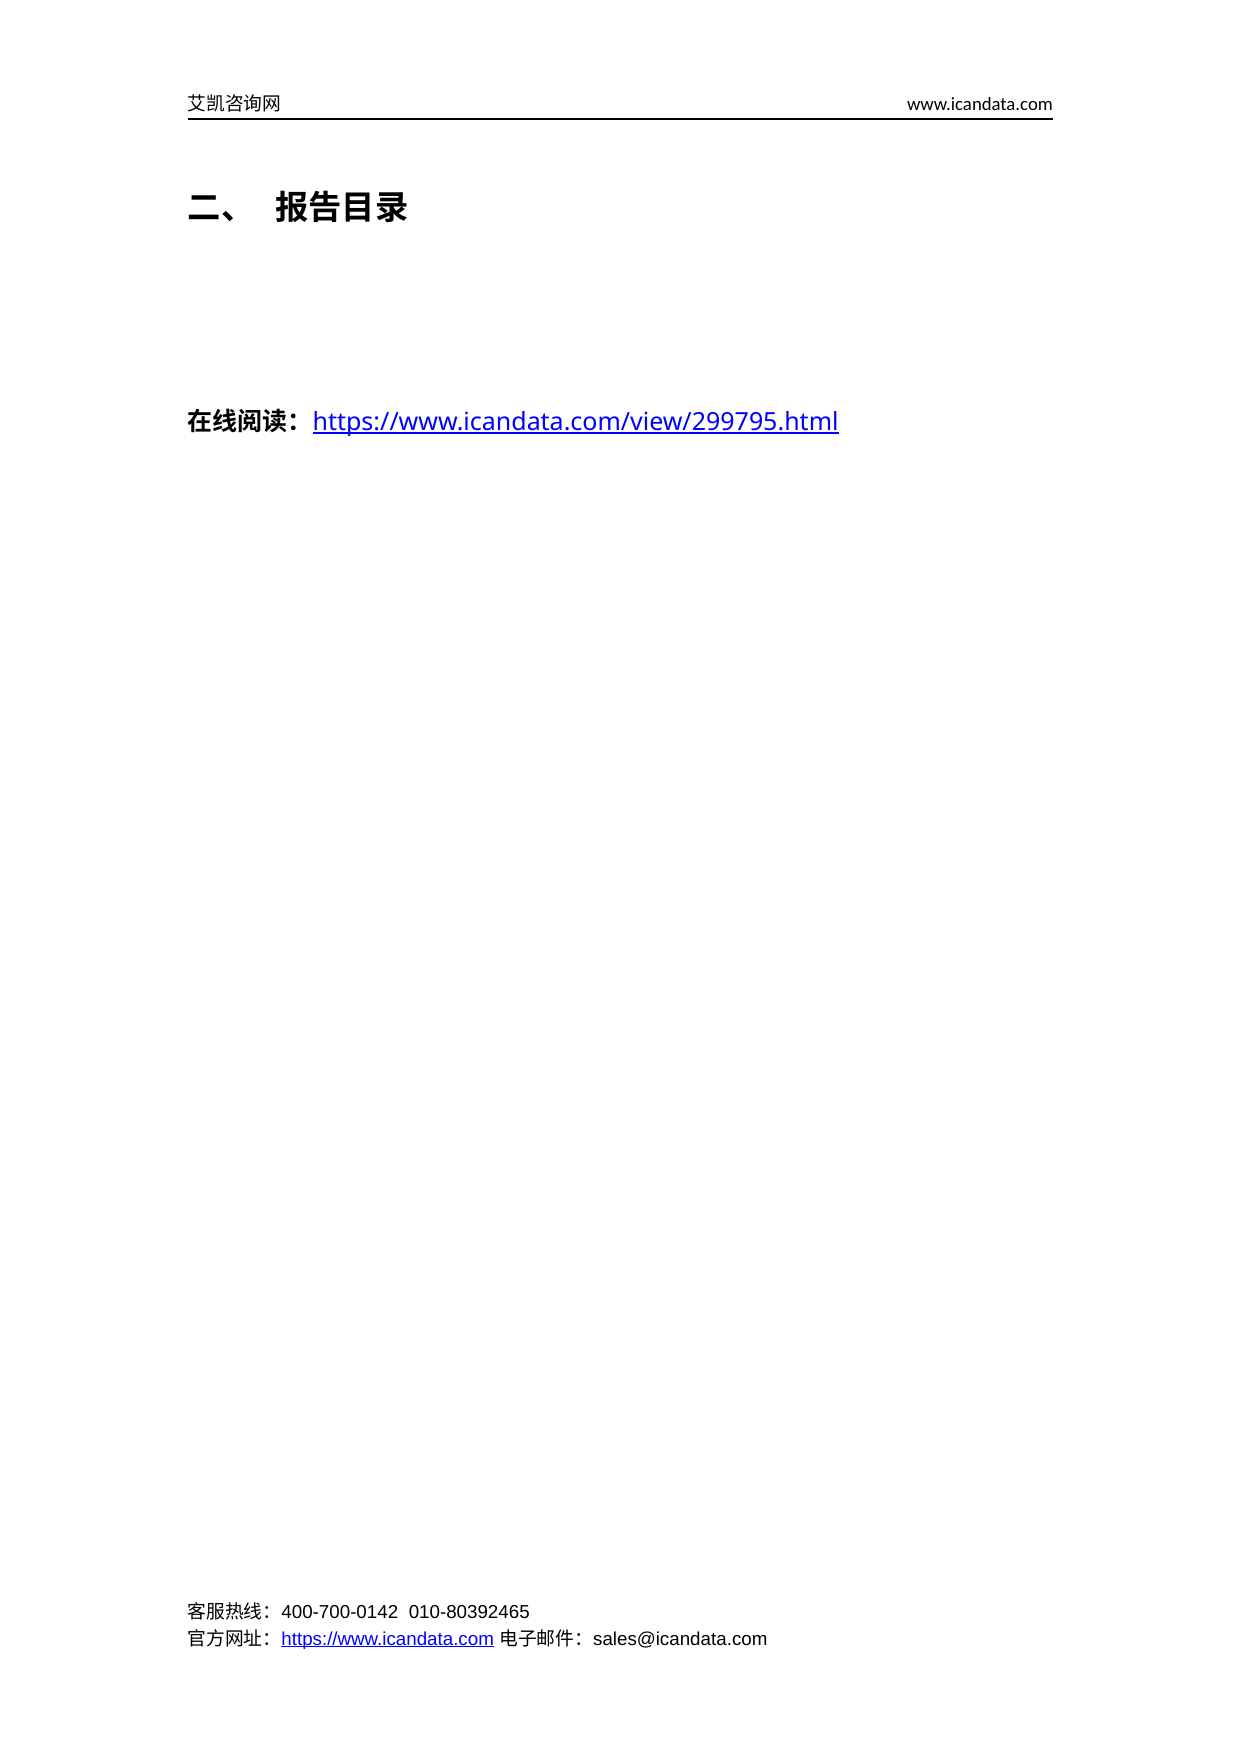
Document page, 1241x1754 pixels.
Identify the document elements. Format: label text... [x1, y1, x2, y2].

subtitle 报告目录 [187, 172, 1053, 237]
text 在线阅读：https://www.icandata.com/view/299795.html [187, 387, 1053, 452]
